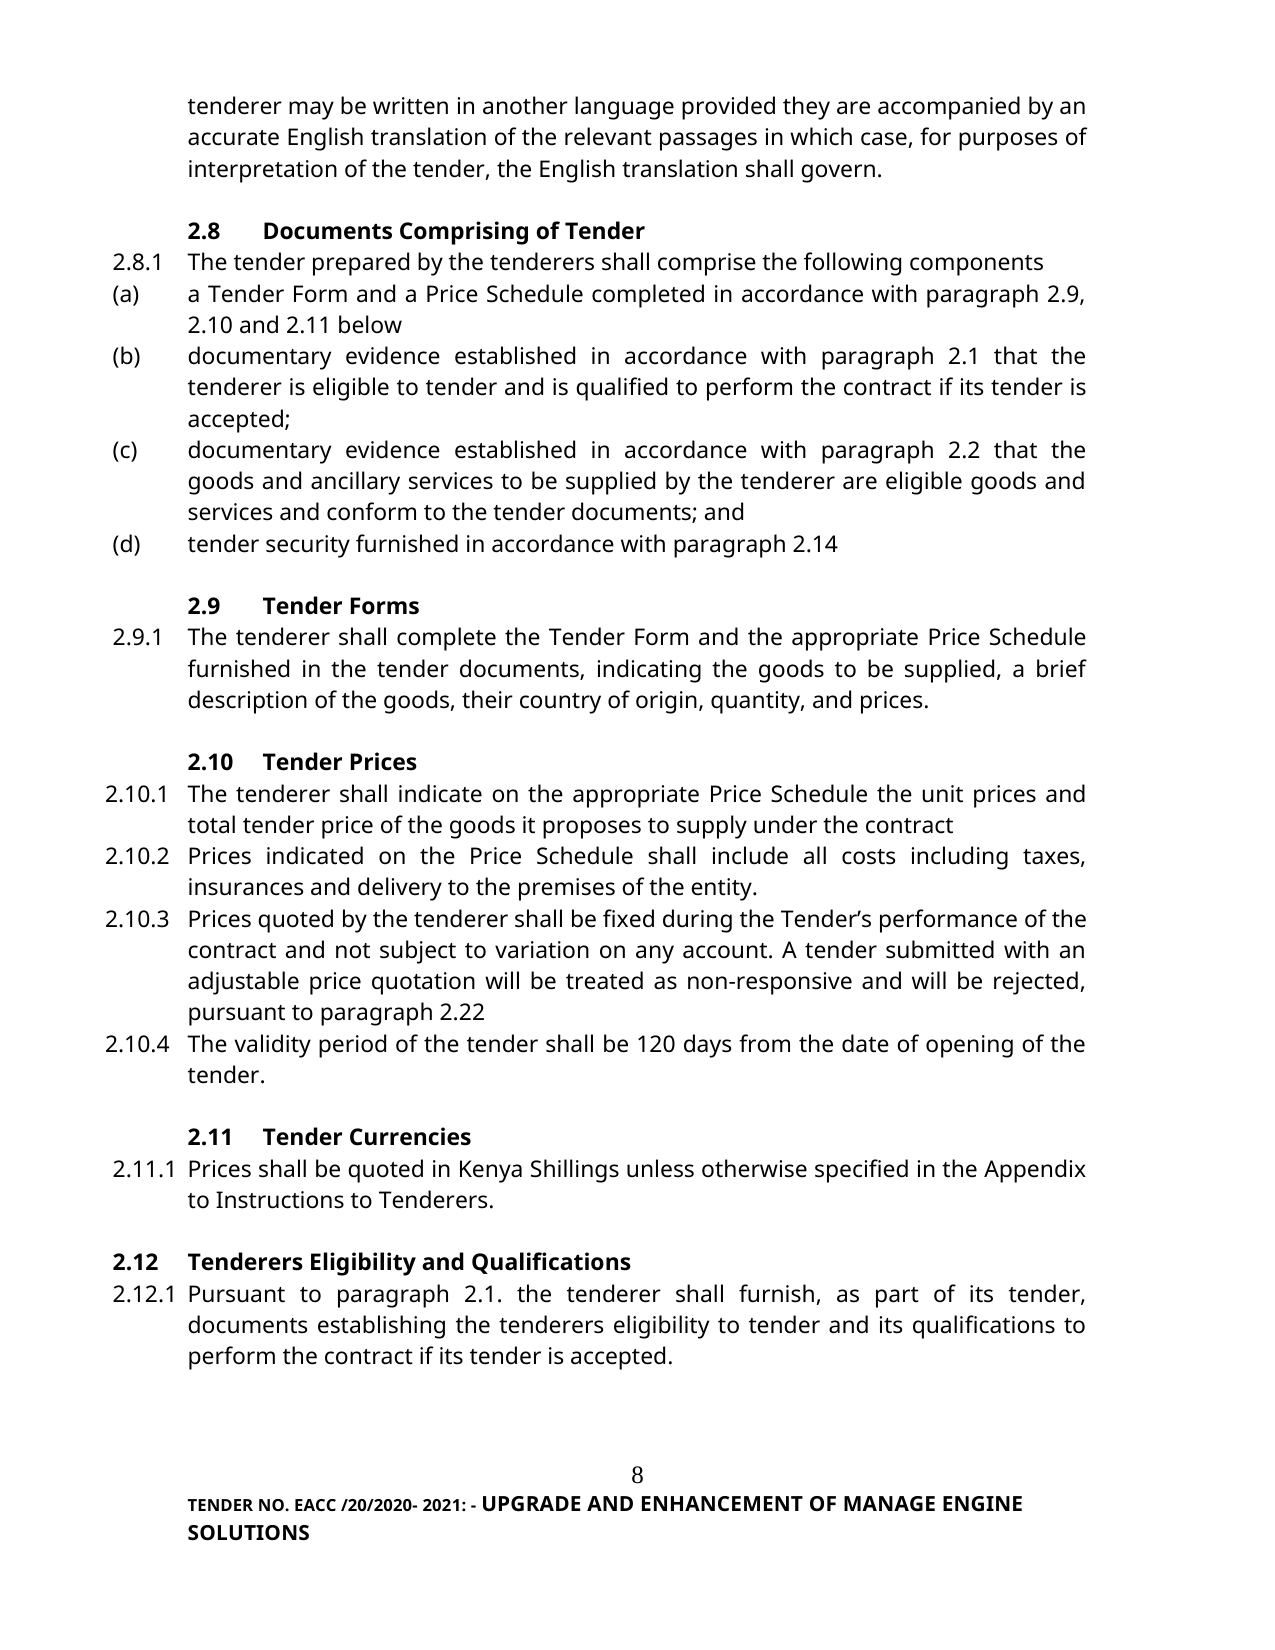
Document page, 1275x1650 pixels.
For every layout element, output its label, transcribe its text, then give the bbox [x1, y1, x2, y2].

list The tender prepared by the tenderers shall comprise the following components [112, 246, 1087, 277]
list Prices shall be quoted in Kenya Shillings unless otherwise specified in the Appendix to Instructions to Tenderers. [112, 1152, 1087, 1215]
subtitle Tenderers Eligibility and Qualifications [112, 1246, 1087, 1277]
list documentary evidence established in accordance with paragraph 2.1 that the tenderer is eligible to tender and is qualified to perform the contract if its tender is accepted; [112, 340, 1087, 434]
subtitle 2.10 Tender Prices [187, 746, 1087, 777]
subtitle 2.9 Tender Forms [187, 590, 1087, 621]
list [112, 90, 1087, 184]
list tender security furnished in accordance with paragraph 2.14 [112, 527, 1087, 559]
subtitle 2.8 Documents Comprising of Tender [187, 215, 1087, 246]
list Pursuant to paragraph 2.1. the tenderer shall furnish, as part of its tender, documents establishing the tenderers eligibility to tender and its qualifications to perform the contract if its tender is accepted. [112, 1277, 1087, 1371]
list documentary evidence established in accordance with paragraph 2.2 that the goods and ancillary services to be supplied by the tenderer are eligible goods and services and conform to the tender documents; and [112, 434, 1087, 527]
list The tenderer shall indicate on the appropriate Price Schedule the unit prices and total tender price of the goods it proposes to supply under the contract [105, 777, 1087, 840]
list Prices indicated on the Price Schedule shall include all costs including taxes, insurances and delivery to the premises of the entity. [105, 840, 1087, 902]
list a Tender Form and a Price Schedule completed in accordance with paragraph 2.9, 2.10 and 2.11 below [112, 277, 1087, 340]
list Prices quoted by the tenderer shall be fixed during the Tender’s performance of the contract and not subject to variation on any account. A tender submitted with an adjustable price quotation will be treated as non-responsive and will be rejected, pursuant to paragraph 2.22 [105, 902, 1087, 1027]
list The tenderer shall complete the Tender Form and the appropriate Price Schedule furnished in the tender documents, indicating the goods to be supplied, a brief description of the goods, their country of origin, quantity, and prices. [112, 621, 1087, 715]
list The validity period of the tender shall be 120 days from the date of opening of the tender. [105, 1027, 1087, 1090]
subtitle 2.11 Tender Currencies [187, 1121, 1087, 1152]
